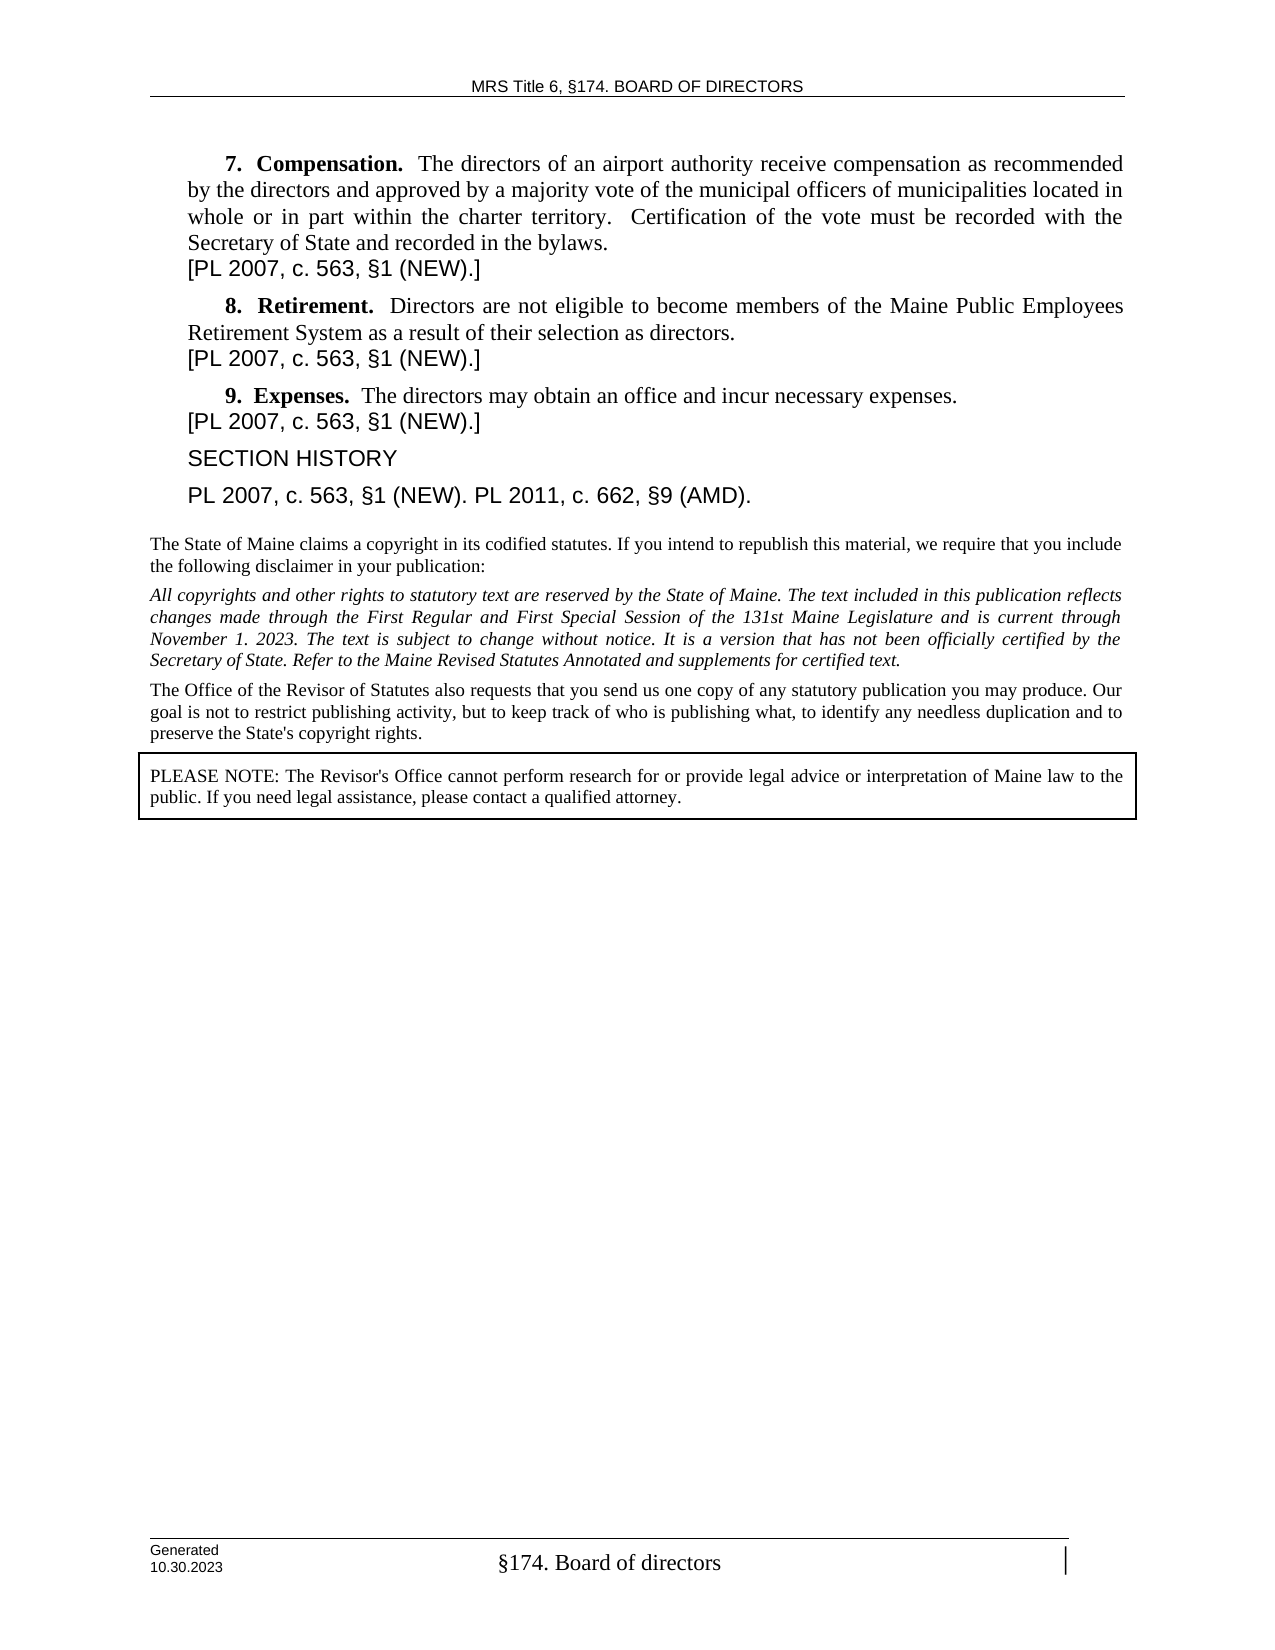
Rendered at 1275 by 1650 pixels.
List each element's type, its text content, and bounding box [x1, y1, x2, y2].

text 7. Compensation. The directors of an airport authority receive compensation as recommended by the directors and approved by a majority vote of the municipal officers of municipalities located in whole or in part within the charter territory. Certification of the vote must be recorded with the Secretary of State and recorded in the bylaws. [187, 150, 1125, 255]
text The Office of the Revisor of Statutes also requests that you send us one copy of any statutory publication you may produce. Our goal is not to restrict publishing activity, but to keep track of who is publishing what, to identify any needless duplication and to preserve the State's copyright rights. [150, 679, 1125, 744]
text All copyrights and other rights to statutory text are reserved by the State of Maine. The text included in this publication reflects changes made through the First Regular and First Special Session of the 131st Maine Legislature and is current through November 1. 2023 . The text is subject to change without notice. It is a version that has not been officially certified by the Secretary of State. Refer to the Maine Revised Statutes Annotated and supplements for certified text. [150, 584, 1125, 671]
text [PL 2007, c. 563, §1 (NEW).] [187, 408, 1125, 434]
text The State of Maine claims a copyright in its codified statutes. If you intend to republish this material, we require that you include the following disclaimer in your publication: [150, 533, 1125, 576]
text PL 2007, c. 563, §1 (NEW). PL 2011, c. 662, §9 (AMD). [187, 482, 1125, 508]
text 9. Expenses. The directors may obtain an office and incur necessary expenses. [187, 382, 1125, 408]
text 8. Retirement. Directors are not eligible to become members of the Maine Public Employees Retirement System as a result of their selection as directors. [187, 292, 1125, 345]
text [PL 2007, c. 563, §1 (NEW).] [187, 345, 1125, 371]
text SECTION HISTORY [187, 445, 1125, 471]
text PLEASE NOTE: The Revisor's Office cannot perform research for or provide legal advice or interpretation of Maine law to the public. If you need legal assistance, please contact a qualified attorney. [140, 754, 1135, 818]
text [PL 2007, c. 563, §1 (NEW).] [187, 255, 1125, 282]
